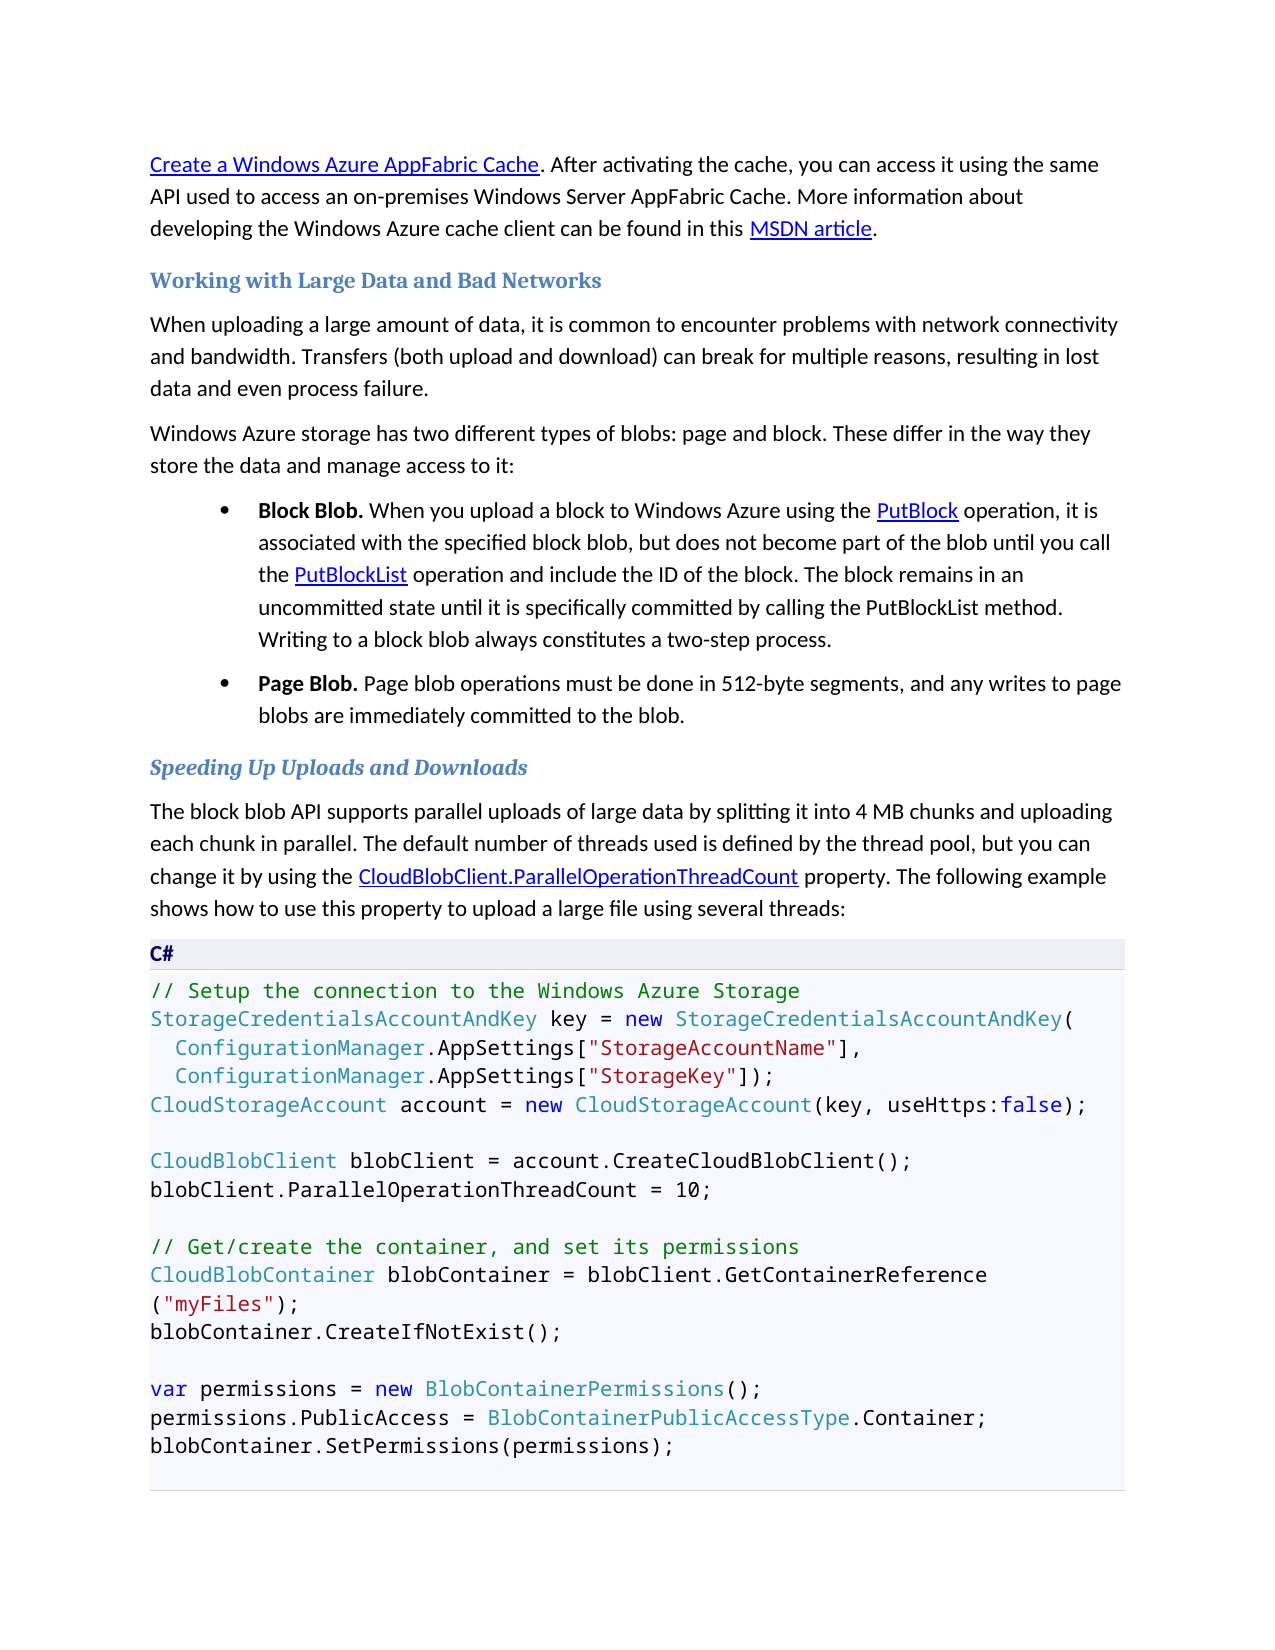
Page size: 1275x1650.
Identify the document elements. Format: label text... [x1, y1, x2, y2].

subtitle Working with Large Data and Bad Networks [150, 267, 1125, 294]
list Block Blob. When you upload a block to Windows Azure using the PutBlock operation, it is associated with the specified block blob, but does not become part of the blob until you call the PutBlockList operation and include the ID of the block. The block remains in an uncommitted state until it is specifically committed by calling the PutBlockList method. Writing to a block blob always constitutes a two-step process. [221, 496, 1125, 653]
list C# [150, 939, 1125, 969]
list blobClient.ParallelOperationThreadCount = 10; // Get/create the container, and set its permissions CloudBlobContainer blobContainer = blobClient.GetContainerReference("myFiles"); blobContainer.CreateIfNotExist(); [150, 1175, 1125, 1372]
list When uploading a large amount of data, it is common to encounter problems with network connectivity and bandwidth. Transfers (both upload and download) can break for multiple reasons, resulting in lost data and even process failure. [150, 310, 1125, 402]
list The block blob API supports parallel uploads of large data by splitting it into 4 MB chunks and uploading each chunk in parallel. The default number of threads used is defined by the thread pool, but you can change it by using the CloudBlobClient.ParallelOperationThreadCount property. The following example shows how to use this property to upload a large file using several threads: [150, 797, 1125, 922]
list var permissions = new BlobContainerPermissions(); permissions.PublicAccess = BlobContainerPublicAccessType.Container; blobContainer.SetPermissions(permissions); [150, 1372, 1125, 1490]
list Windows Azure storage has two different types of blobs: page and block. These differ in the way they store the data and manage access to it: [150, 419, 1125, 479]
list // Setup the connection to the Windows Azure Storage StorageCredentialsAccountAndKey key = new StorageCredentialsAccountAndKey( ConfigurationManager.AppSettings["StorageAccountName"], ConfigurationManager.AppSettings["StorageKey"]); CloudStorageAccount account = new CloudStorageAccount(key, useHttps:false); CloudBlobClient blobClient = account.CreateCloudBlobClient(); [150, 975, 1125, 1175]
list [150, 150, 1125, 242]
list Page Blob. Page blob operations must be done in 512-byte segments, and any writes to page blobs are immediately committed to the blob. [221, 669, 1125, 730]
subtitle Speeding Up Uploads and Downloads [150, 755, 1125, 781]
